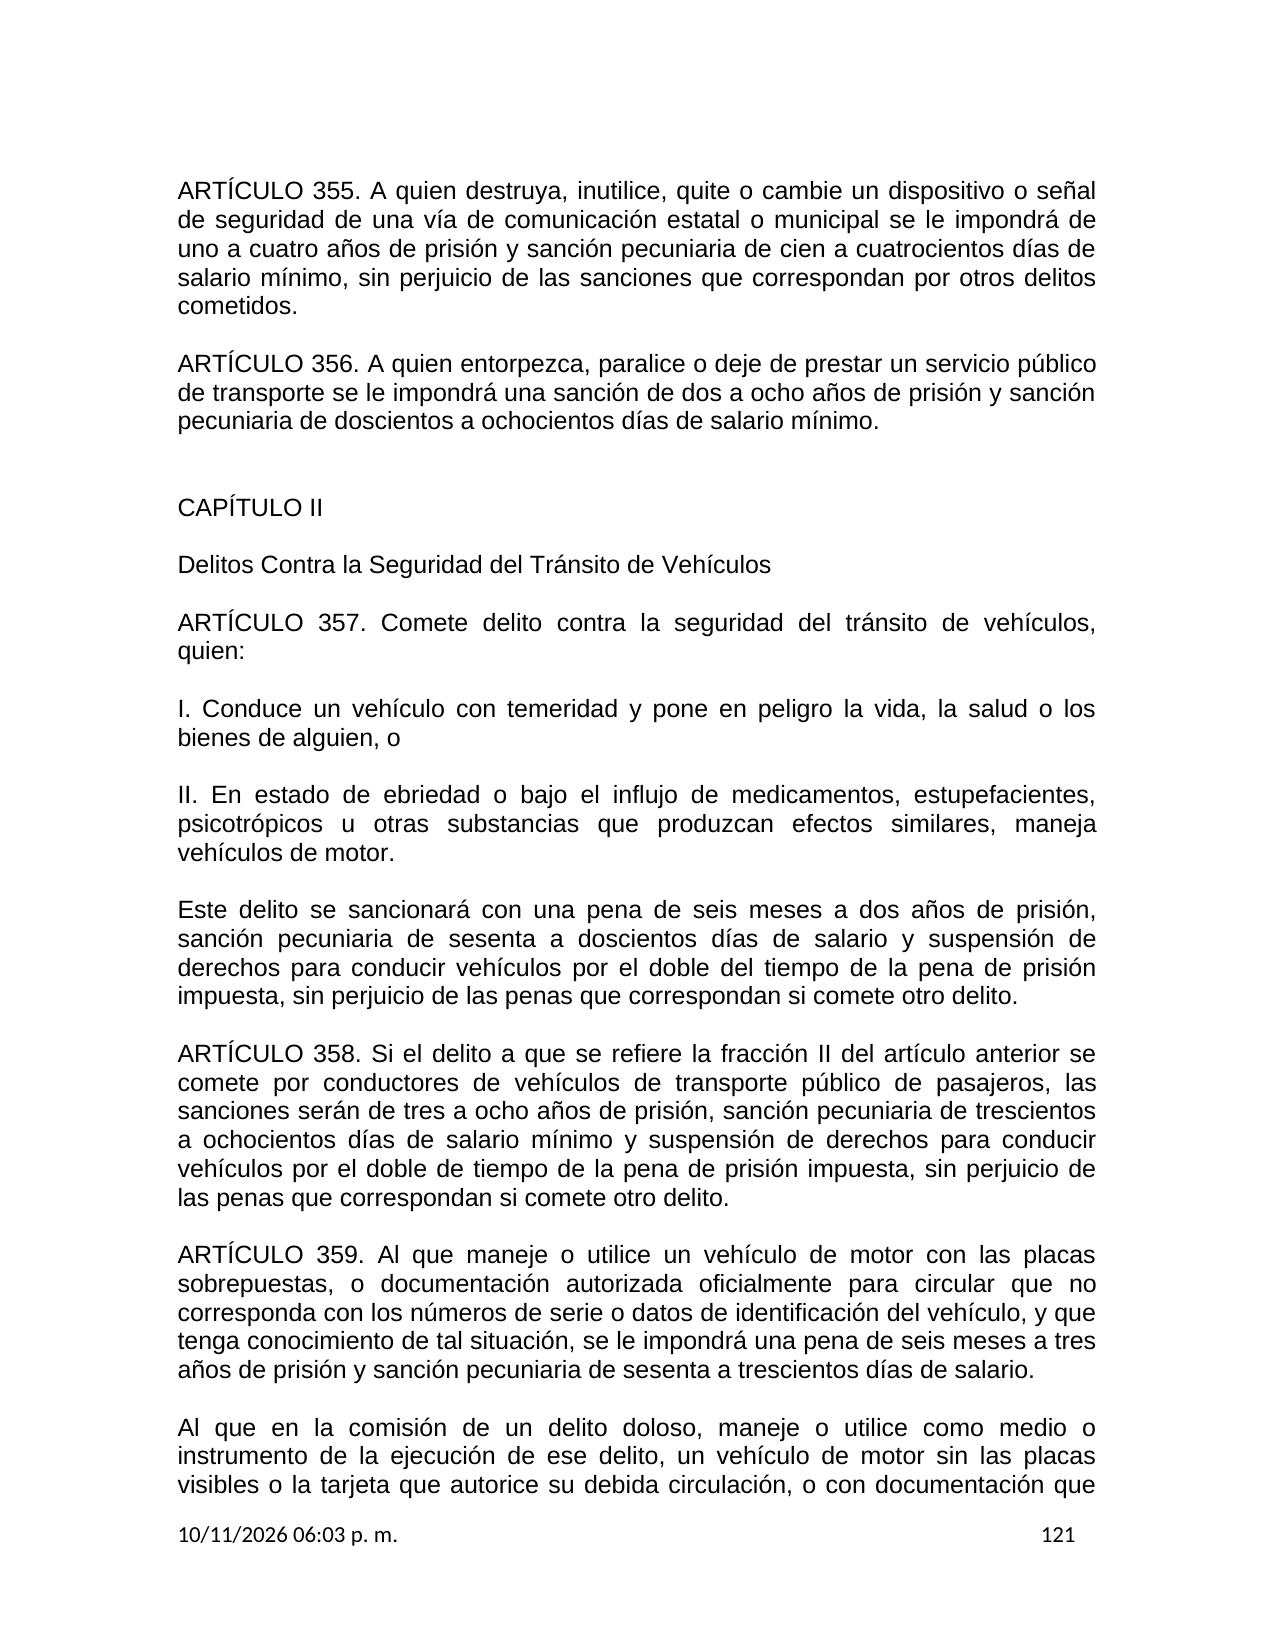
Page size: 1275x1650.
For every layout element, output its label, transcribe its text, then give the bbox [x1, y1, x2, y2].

text ARTÍCULO 357. Comete delito contra la seguridad del tránsito de vehículos, quien: [177, 608, 1098, 665]
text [177, 1413, 1098, 1499]
text Este delito se sancionará con una pena de seis meses a dos años de prisión, sanción pecuniaria de sesenta a doscientos días de salario y suspensión de derechos para conducir vehículos por el doble del tiempo de la pena de prisión impuesta, sin perjuicio de las penas que correspondan si comete otro delito. [177, 895, 1098, 1010]
text ARTÍCULO 355. A quien destruya, inutilice, quite o cambie un dispositivo o señal de seguridad de una vía de comunicación estatal o municipal se le impondrá de uno a cuatro años de prisión y sanción pecuniaria de cien a cuatrocientos días de salario mínimo, sin perjuicio de las sanciones que correspondan por otros delitos cometidos. [177, 176, 1098, 320]
text ARTÍCULO 356. A quien entorpezca, paralice o deje de prestar un servicio público de transporte se le impondrá una sanción de dos a ocho años de prisión y sanción pecuniaria de doscientos a ochocientos días de salario mínimo. [177, 349, 1098, 435]
text Delitos Contra la Seguridad del Tránsito de Vehículos [177, 550, 1098, 579]
text ARTÍCULO 358. Si el delito a que se refiere la fracción II del artículo anterior se comete por conductores de vehículos de transporte público de pasajeros, las sanciones serán de tres a ocho años de prisión, sanción pecuniaria de trescientos a ochocientos días de salario mínimo y suspensión de derechos para conducir vehículos por el doble de tiempo de la pena de prisión impuesta, sin perjuicio de las penas que correspondan si comete otro delito. [177, 1039, 1098, 1211]
text ARTÍCULO 359. Al que maneje o utilice un vehículo de motor con las placas sobrepuestas, o documentación autorizada oficialmente para circular que no corresponda con los números de serie o datos de identificación del vehículo, y que tenga conocimiento de tal situación, se le impondrá una pena de seis meses a tres años de prisión y sanción pecuniaria de sesenta a trescientos días de salario. [177, 1240, 1098, 1384]
text I. Conduce un vehículo con temeridad y pone en peligro la vida, la salud o los bienes de alguien, o [177, 694, 1098, 751]
text II. En estado de ebriedad o bajo el influjo de medicamentos, estupefacientes, psicotrópicos u otras substancias que produzcan efectos similares, maneja vehículos de motor. [177, 780, 1098, 866]
text CAPÍTULO II [177, 493, 1098, 521]
